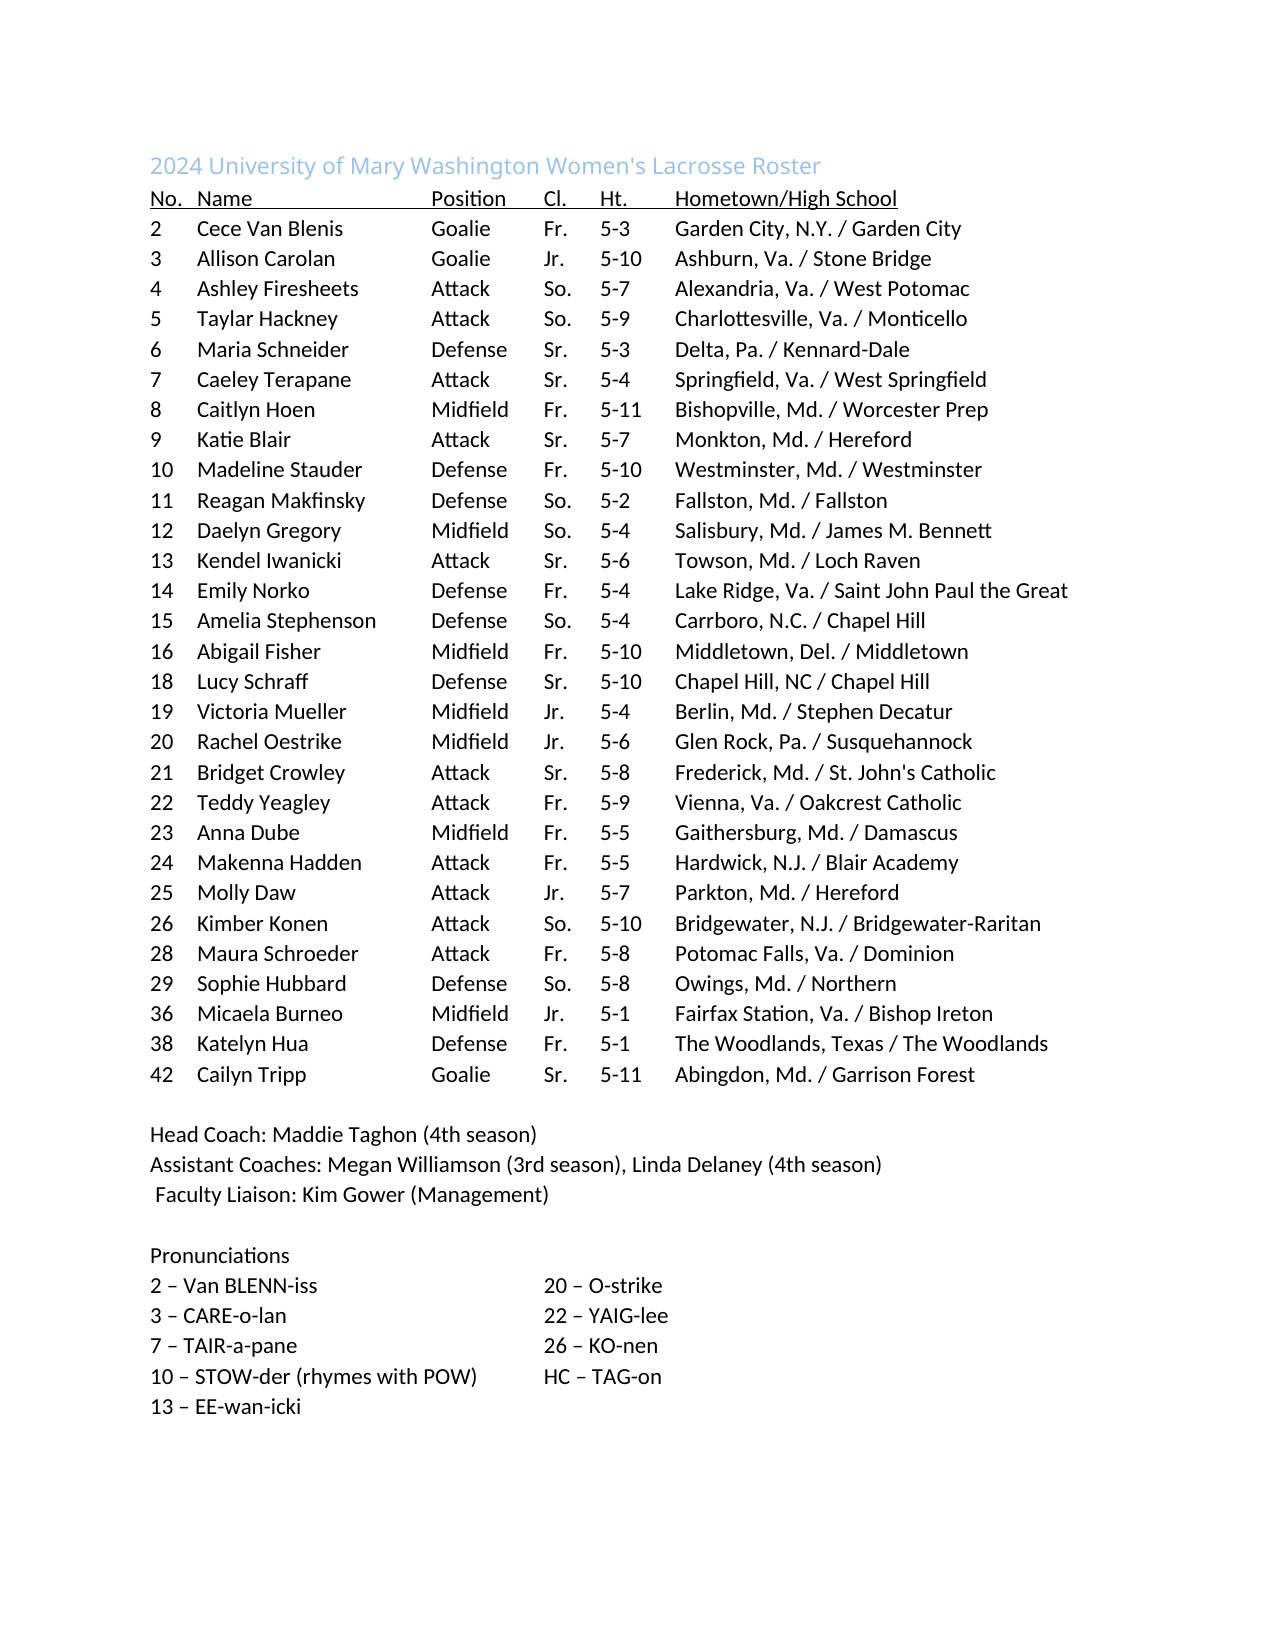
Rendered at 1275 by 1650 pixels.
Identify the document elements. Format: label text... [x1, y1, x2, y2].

text 21 Bridget Crowley Attack Sr. 5-8 Frederick, Md. / St. John's Catholic [150, 758, 1125, 786]
text 38 Katelyn Hua Defense Fr. 5-1 The Woodlands, Texas / The Woodlands [150, 1029, 1125, 1058]
text 9 Katie Blair Attack Sr. 5-7 Monkton, Md. / Hereford [150, 425, 1125, 453]
text 8 Caitlyn Hoen Midfield Fr. 5-11 Bishopville, Md. / Worcester Prep [150, 395, 1125, 423]
text 26 Kimber Konen Attack So. 5-10 Bridgewater, N.J. / Bridgewater-Raritan [150, 909, 1125, 937]
text 42 Cailyn Tripp Goalie Sr. 5-11 Abingdon, Md. / Garrison Forest [150, 1060, 1125, 1088]
text 25 Molly Daw Attack Jr. 5-7 Parkton, Md. / Hereford [150, 878, 1125, 907]
text 2 – Van BLENN-iss 20 – O-strike [150, 1271, 1125, 1299]
text 22 Teddy Yeagley Attack Fr. 5-9 Vienna, Va. / Oakcrest Catholic [150, 788, 1125, 816]
text 23 Anna Dube Midfield Fr. 5-5 Gaithersburg, Md. / Damascus [150, 818, 1125, 846]
text 14 Emily Norko Defense Fr. 5-4 Lake Ridge, Va. / Saint John Paul the Great [150, 576, 1125, 604]
text 7 Caeley Terapane Attack Sr. 5-4 Springfield, Va. / West Springfield [150, 365, 1125, 393]
text 5 Taylar Hackney Attack So. 5-9 Charlottesville, Va. / Monticello [150, 304, 1125, 333]
text 3 – CARE-o-lan 22 – YAIG-lee [150, 1301, 1125, 1329]
text 3 Allison Carolan Goalie Jr. 5-10 Ashburn, Va. / Stone Bridge [150, 244, 1125, 272]
text 4 Ashley Firesheets Attack So. 5-7 Alexandria, Va. / West Potomac [150, 274, 1125, 302]
text 2024 University of Mary Washington Women's Lacrosse Roster [150, 150, 1125, 181]
text 16 Abigail Fisher Midfield Fr. 5-10 Middletown, Del. / Middletown [150, 637, 1125, 665]
text 6 Maria Schneider Defense Sr. 5-3 Delta, Pa. / Kennard-Dale [150, 335, 1125, 363]
text Faculty Liaison: Kim Gower (Management) [150, 1181, 1125, 1209]
text Pronunciations [150, 1241, 1125, 1269]
text 7 – TAIR-a-pane 26 – KO-nen [150, 1332, 1125, 1360]
text 13 Kendel Iwanicki Attack Sr. 5-6 Towson, Md. / Loch Raven [150, 546, 1125, 574]
text 11 Reagan Makfinsky Defense So. 5-2 Fallston, Md. / Fallston [150, 486, 1125, 514]
text 13 – EE-wan-icki [150, 1392, 1125, 1420]
text 24 Makenna Hadden Attack Fr. 5-5 Hardwick, N.J. / Blair Academy [150, 848, 1125, 876]
text No. Name Position Cl. Ht. Hometown/High School [150, 184, 1125, 212]
text 18 Lucy Schraff Defense Sr. 5-10 Chapel Hill, NC / Chapel Hill [150, 667, 1125, 695]
text 15 Amelia Stephenson Defense So. 5-4 Carrboro, N.C. / Chapel Hill [150, 607, 1125, 635]
text 19 Victoria Mueller Midfield Jr. 5-4 Berlin, Md. / Stephen Decatur [150, 697, 1125, 725]
text 28 Maura Schroeder Attack Fr. 5-8 Potomac Falls, Va. / Dominion [150, 939, 1125, 967]
text 29 Sophie Hubbard Defense So. 5-8 Owings, Md. / Northern [150, 969, 1125, 997]
text 10 – STOW-der (rhymes with POW) HC – TAG-on [150, 1362, 1125, 1390]
text Assistant Coaches: Megan Williamson (3rd season), Linda Delaney (4th season) [150, 1150, 1125, 1178]
text 20 Rachel Oestrike Midfield Jr. 5-6 Glen Rock, Pa. / Susquehannock [150, 727, 1125, 756]
text 12 Daelyn Gregory Midfield So. 5-4 Salisbury, Md. / James M. Bennett [150, 516, 1125, 544]
text 36 Micaela Burneo Midfield Jr. 5-1 Fairfax Station, Va. / Bishop Ireton [150, 999, 1125, 1027]
text 2 Cece Van Blenis Goalie Fr. 5-3 Garden City, N.Y. / Garden City [150, 214, 1125, 242]
text 10 Madeline Stauder Defense Fr. 5-10 Westminster, Md. / Westminster [150, 456, 1125, 484]
text Head Coach: Maddie Taghon (4th season) [150, 1120, 1125, 1148]
